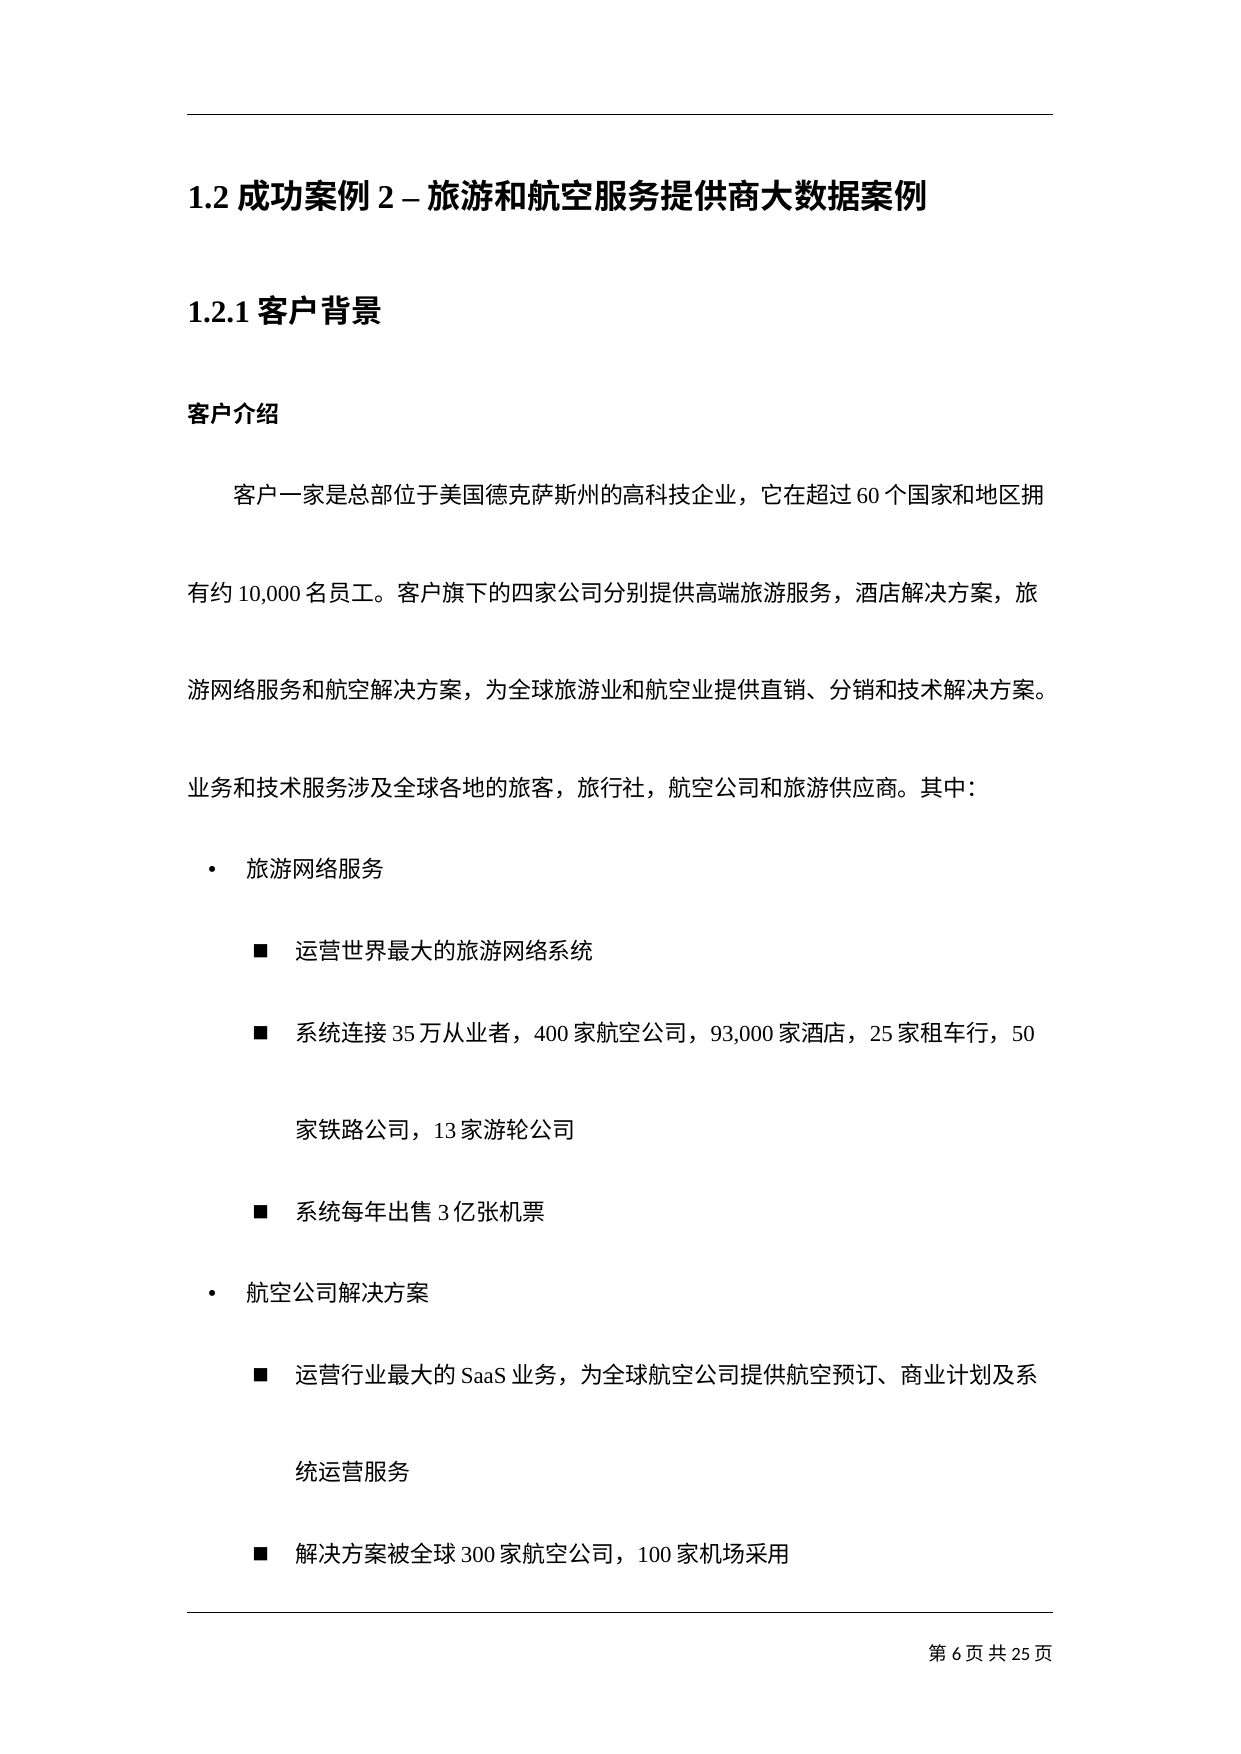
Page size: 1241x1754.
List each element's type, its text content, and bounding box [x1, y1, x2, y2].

text 航空公司解决方案 [208, 1259, 1053, 1324]
text 旅游网络服务 [208, 836, 1053, 901]
text 客户背景 [187, 276, 1053, 341]
list 系统每年出售3亿张机票 [252, 1178, 1053, 1243]
text 客户介绍 [187, 380, 1053, 445]
list 运营世界最大的旅游网络系统 [252, 917, 1053, 982]
text 客户一家是总部位于美国德克萨斯州的高科技企业，它在超过60个国家和地区拥有约10,000名员工。客户旗下的四家公司分别提供高端旅游服务，酒店解决方案，旅游网络服务和航空解决方案，为全球旅游业和航空业提供直销、分销和技术解决方案。业务和技术服务涉及全球各地的旅客，旅行社，航空公司和旅游供应商。其中： [187, 461, 1053, 819]
list 解决方案被全球300家航空公司，100家机场采用 [252, 1520, 1053, 1585]
text 成功案例2 – 旅游和航空服务提供商大数据案例 [187, 162, 1053, 227]
list 运营行业最大的SaaS业务，为全球航空公司提供航空预订、商业计划及系统运营服务 [252, 1341, 1053, 1503]
list 系统连接35万从业者，400家航空公司，93,000家酒店，25家租车行，50家铁路公司，13家游轮公司 [252, 999, 1053, 1161]
